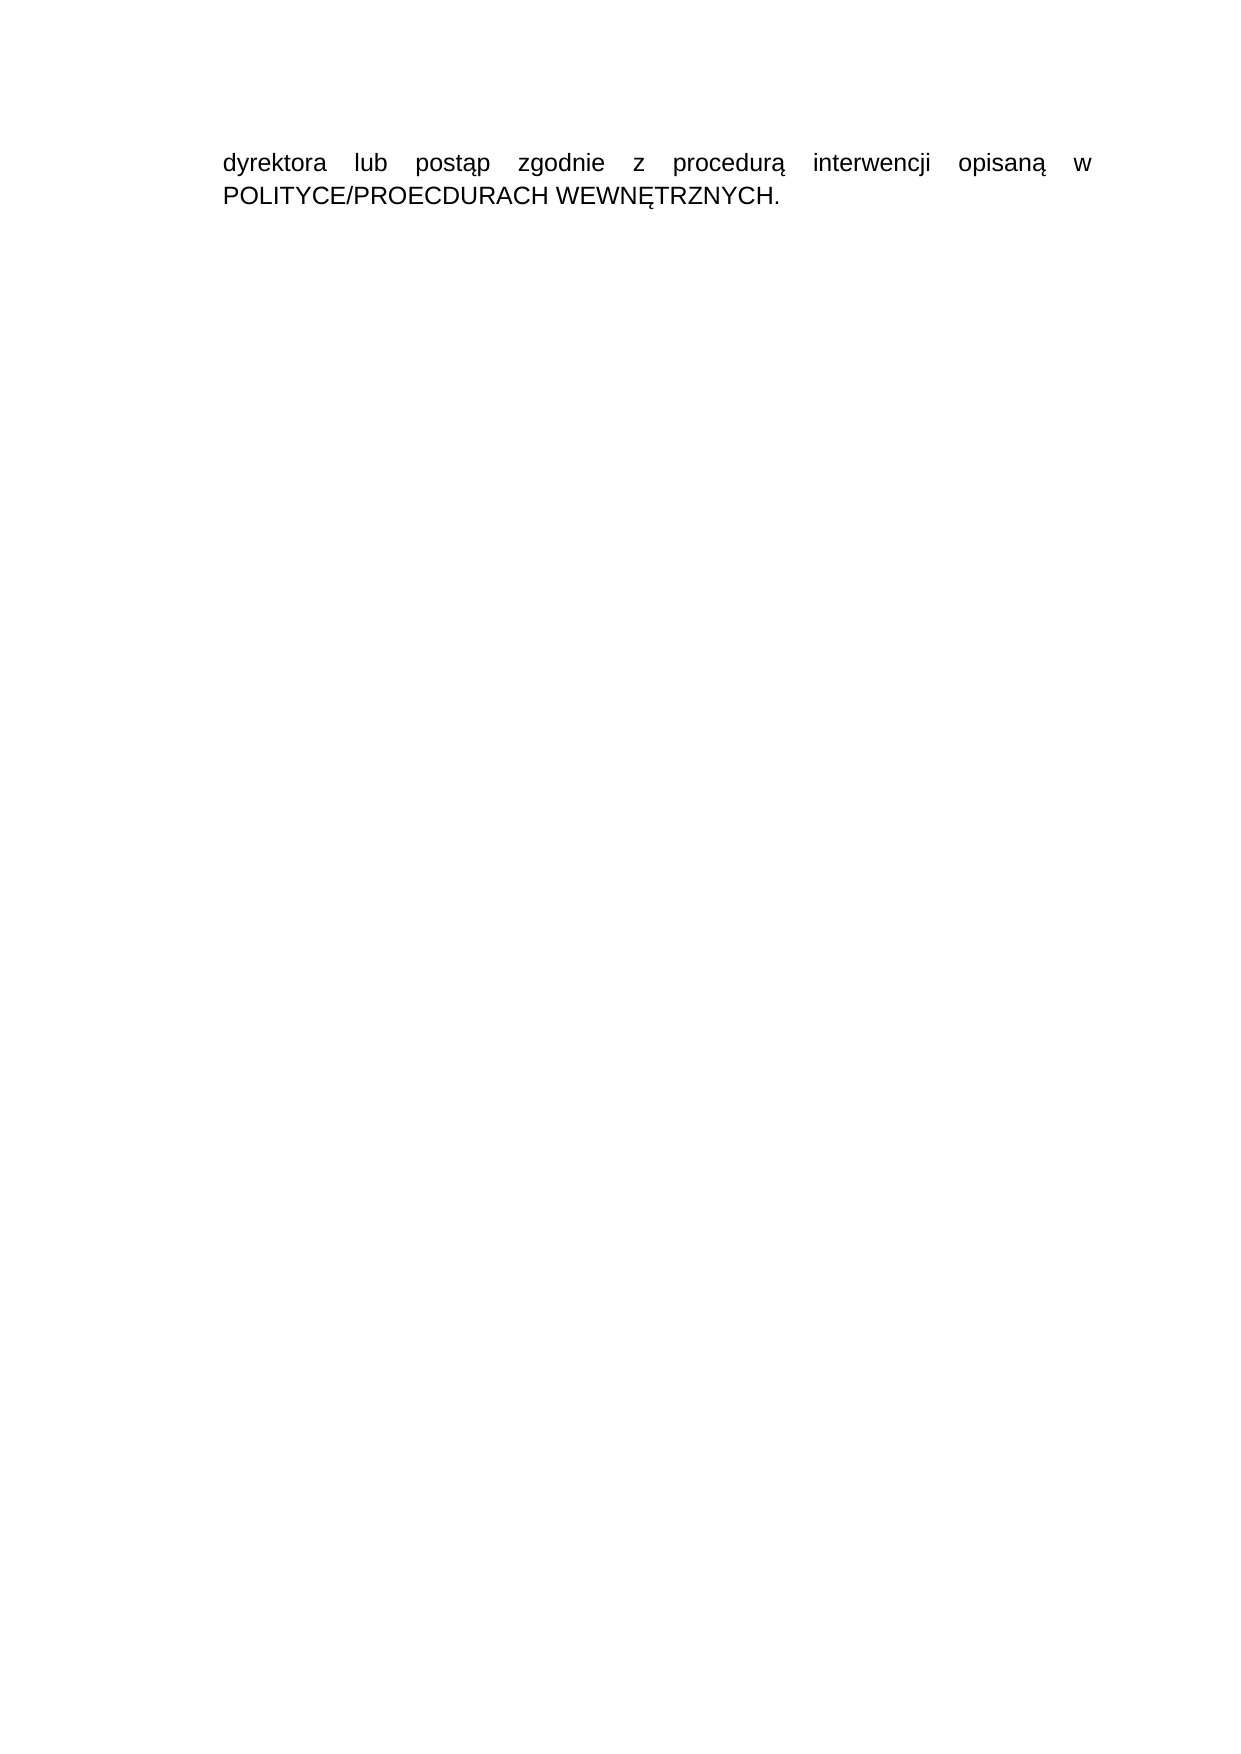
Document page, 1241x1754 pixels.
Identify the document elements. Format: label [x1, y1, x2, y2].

list [185, 148, 1093, 209]
